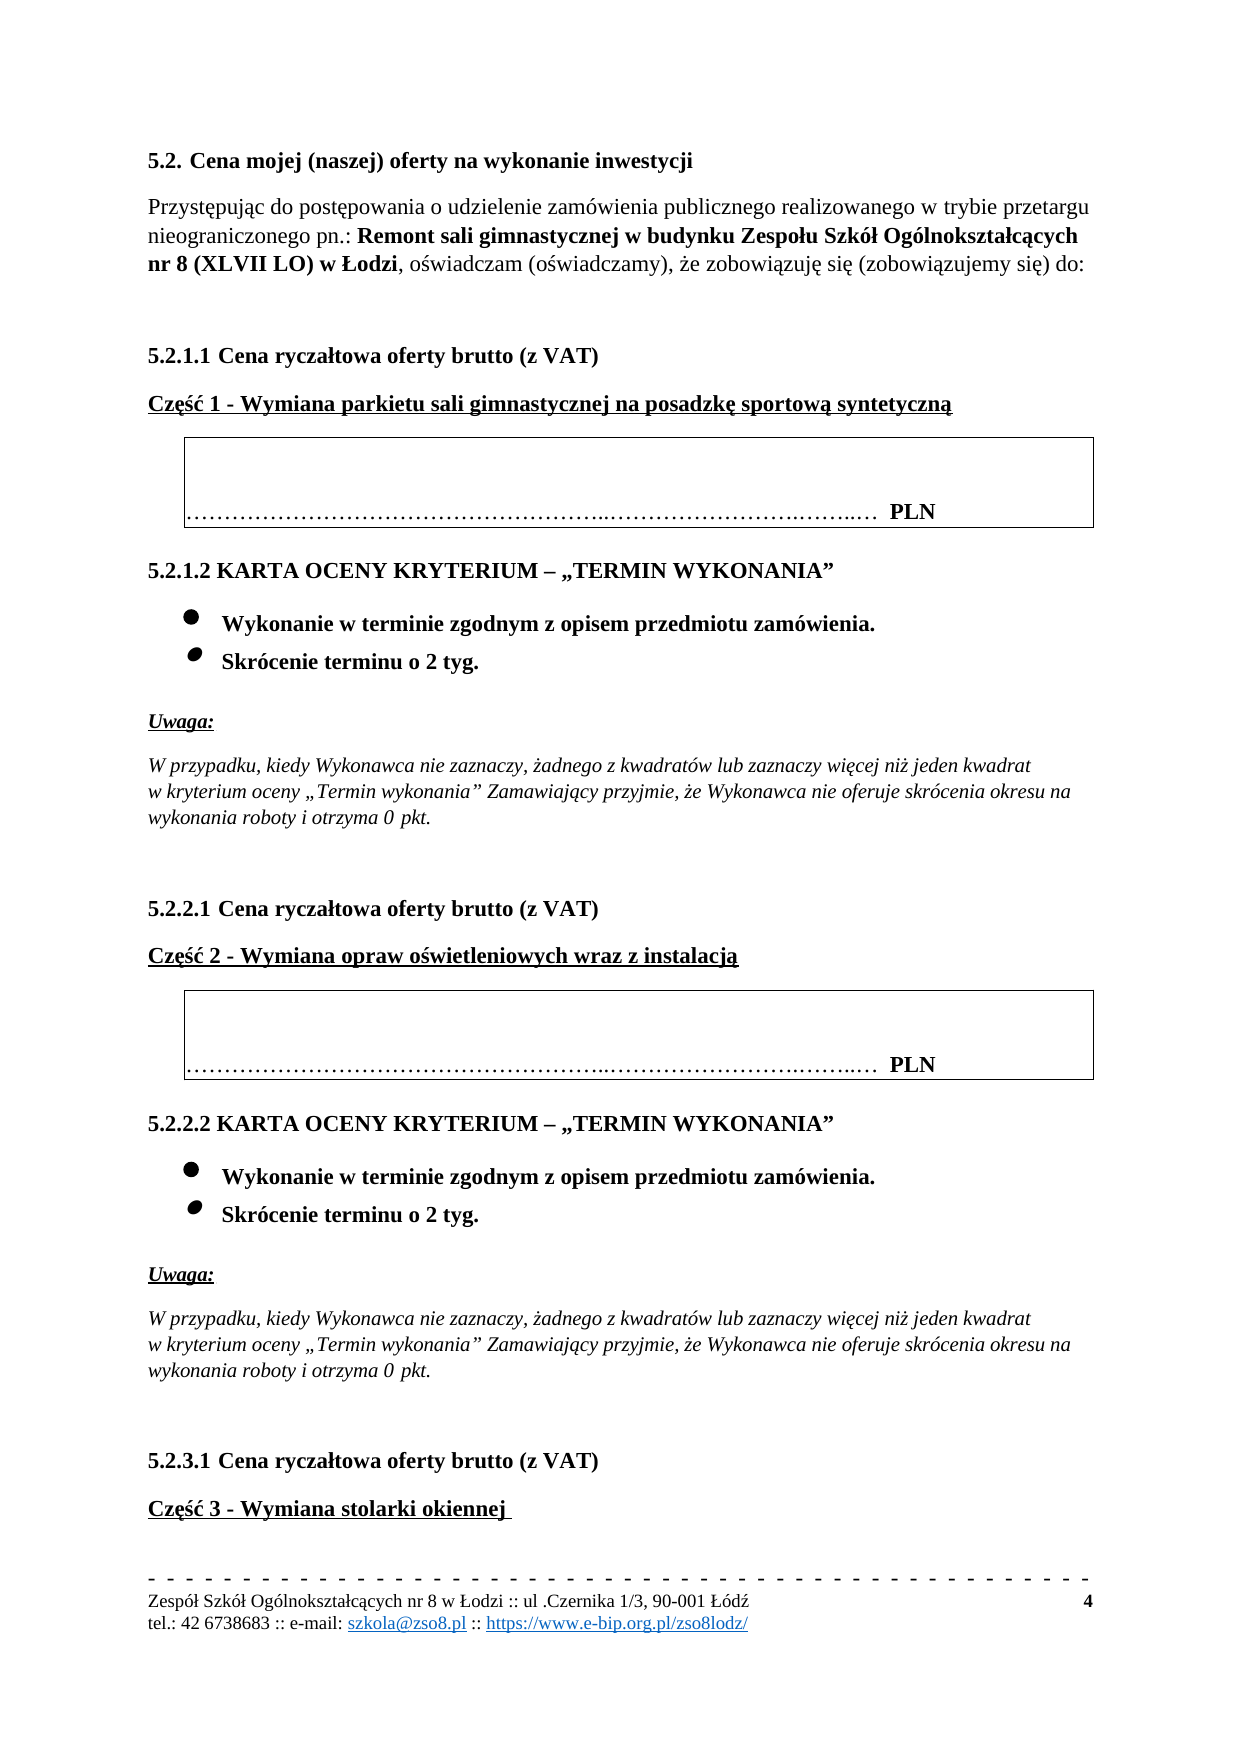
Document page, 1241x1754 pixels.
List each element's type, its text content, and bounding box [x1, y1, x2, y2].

list Skrócenie terminu o 2 tyg. [184, 641, 1093, 678]
list Skrócenie terminu o 2 tyg. [184, 1193, 1093, 1231]
text Uwaga: [148, 1261, 1093, 1286]
text 5.2.1.1 Cena ryczałtowa oferty brutto (z VAT) [148, 342, 1093, 368]
text ………………………………………………..…………………….……..… PLN [185, 1046, 1093, 1079]
list Wykonanie w terminie zgodnym z opisem przedmiotu zamówienia. [184, 603, 1093, 641]
text 5.2.3.1 Cena ryczałtowa oferty brutto (z VAT) [148, 1447, 1093, 1473]
text 5.2.2.2 KARTA OCENY KRYTERIUM – „TERMIN WYKONANIA” [148, 1110, 1093, 1136]
text Przystępując do postępowania o udzielenie zamówienia publicznego realizowanego w trybie przetargu nieograniczonego pn.: Remont sali gimnastycznej w budynku Zespołu Szkół Ogólnokształcących nr 8 (XLVII LO) w Łodzi, oświadczam (oświadczamy), że zobowiązuję się (zobowiązujemy się) do: [148, 193, 1093, 276]
text 5.2.1.2 KARTA OCENY KRYTERIUM – „TERMIN WYKONANIA” [148, 558, 1093, 584]
text ………………………………………………..…………………….……..… PLN [185, 493, 1093, 527]
text 5.2.2.1 Cena ryczałtowa oferty brutto (z VAT) [148, 894, 1093, 921]
text 5.2. Cena mojej (naszej) oferty na wykonanie inwestycji [148, 148, 1093, 174]
text Część 2 - Wymiana opraw oświetleniowych wraz z instalacją [148, 943, 1093, 969]
text Uwaga: [148, 709, 1093, 733]
list Wykonanie w terminie zgodnym z opisem przedmiotu zamówienia. [184, 1155, 1093, 1193]
text Część 1 - Wymiana parkietu sali gimnastycznej na posadzkę sportową syntetyczną [148, 390, 1093, 416]
text Część 3 - Wymiana stolarki okiennej [148, 1495, 1093, 1521]
